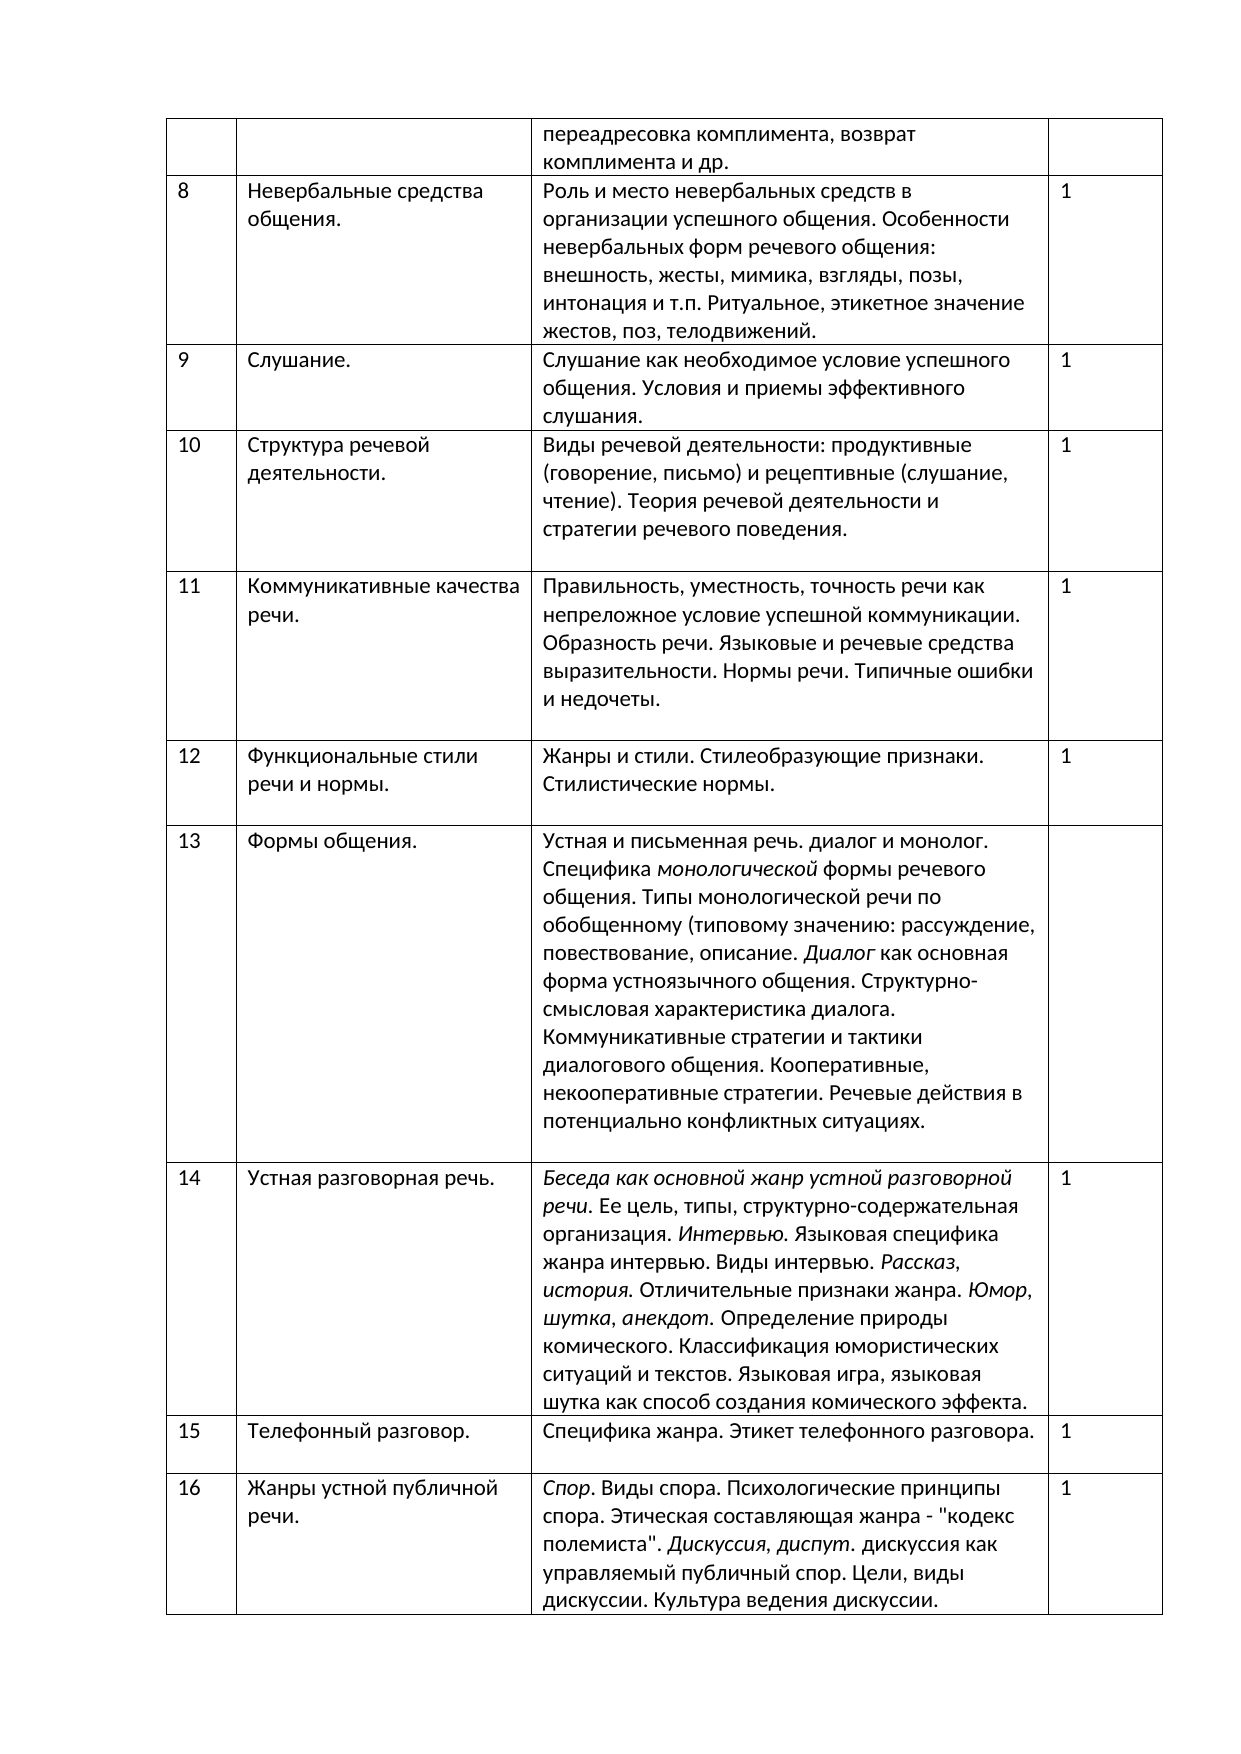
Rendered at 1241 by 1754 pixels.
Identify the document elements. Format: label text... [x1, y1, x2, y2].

table_cell 1 [1049, 1474, 1162, 1614]
table_cell 15 [167, 1416, 236, 1472]
table_cell 8 [167, 176, 236, 344]
table_cell Роль и место невербальных средств в организации успешного общения. Особенности невербальных форм речевого общения: внешность, жесты, мимика, взгляды, позы, интонация и т.п. Ритуальное, этикетное значение жестов, поз, телодвижений. [532, 176, 1048, 344]
table_cell 1 [1049, 1416, 1162, 1472]
table_cell 1 [1049, 572, 1162, 740]
table_cell Формы общения. [237, 826, 531, 1162]
table_cell Устная и письменная речь. диалог и монолог. Специфика монологической формы речевого общения. Типы монологической речи по обобщенному (типовому значению: рассуждение, повествование, описание. Диалог как основная форма устноязычного общения. Структурно-смысловая характеристика диалога. Коммуникативные стратегии и тактики диалогового общения. Кооперативные, некооперативные стратегии. Речевые действия в потенциально конфликтных ситуациях. [532, 826, 1048, 1162]
table_cell Телефонный разговор. [237, 1416, 531, 1472]
table_cell 12 [167, 741, 236, 825]
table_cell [532, 119, 1048, 175]
table_cell 16 [167, 1474, 236, 1614]
table_cell 9 [167, 345, 236, 429]
table_cell Устная разговорная речь. [237, 1163, 531, 1415]
table_cell Структура речевой деятельности. [237, 431, 531, 571]
table_cell Виды речевой деятельности: продуктивные (говорение, письмо) и рецептивные (слушание, чтение). Теория речевой деятельности и стратегии речевого поведения. [532, 431, 1048, 571]
table_cell 1 [1049, 119, 1162, 175]
table_cell Коммуникативные качества речи. [237, 572, 531, 740]
table_cell Специфика жанра. Этикет телефонного разговора. [532, 1416, 1048, 1472]
table_cell 1 [1049, 345, 1162, 429]
table_cell 1 [1049, 1163, 1162, 1415]
table_cell [1049, 826, 1162, 1162]
table_cell 7 [167, 119, 236, 175]
table_cell 10 [167, 431, 236, 571]
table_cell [237, 119, 531, 175]
table_cell Невербальные средства общения. [237, 176, 531, 344]
table_cell Слушание как необходимое условие успешного общения. Условия и приемы эффективного слушания. [532, 345, 1048, 429]
table_cell 13 [167, 826, 236, 1162]
table_cell Слушание. [237, 345, 531, 429]
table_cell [532, 1474, 1048, 1614]
table_cell 11 [167, 572, 236, 740]
table_cell Беседа как основной жанр устной разговорной речи. Ее цель, типы, структурно-содержательная организация. Интервью. Языковая специфика жанра интервью. Виды интервью. Рассказ, история. Отличительные признаки жанра. Юмор, шутка, анекдот. Определение природы комического. Классификация юмористических ситуаций и текстов. Языковая игра, языковая шутка как способ создания комического эффекта. [532, 1163, 1048, 1415]
table_cell 1 [1049, 741, 1162, 825]
table_cell 1 [1049, 176, 1162, 344]
table_cell 14 [167, 1163, 236, 1415]
table_cell Функциональные стили речи и нормы. [237, 741, 531, 825]
table_cell 1 [1049, 431, 1162, 571]
table_cell Жанры и стили. Стилеобразующие признаки. Стилистические нормы. [532, 741, 1048, 825]
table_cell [237, 1474, 531, 1614]
table_cell Правильность, уместность, точность речи как непреложное условие успешной коммуникации. Образность речи. Языковые и речевые средства выразительности. Нормы речи. Типичные ошибки и недочеты. [532, 572, 1048, 740]
